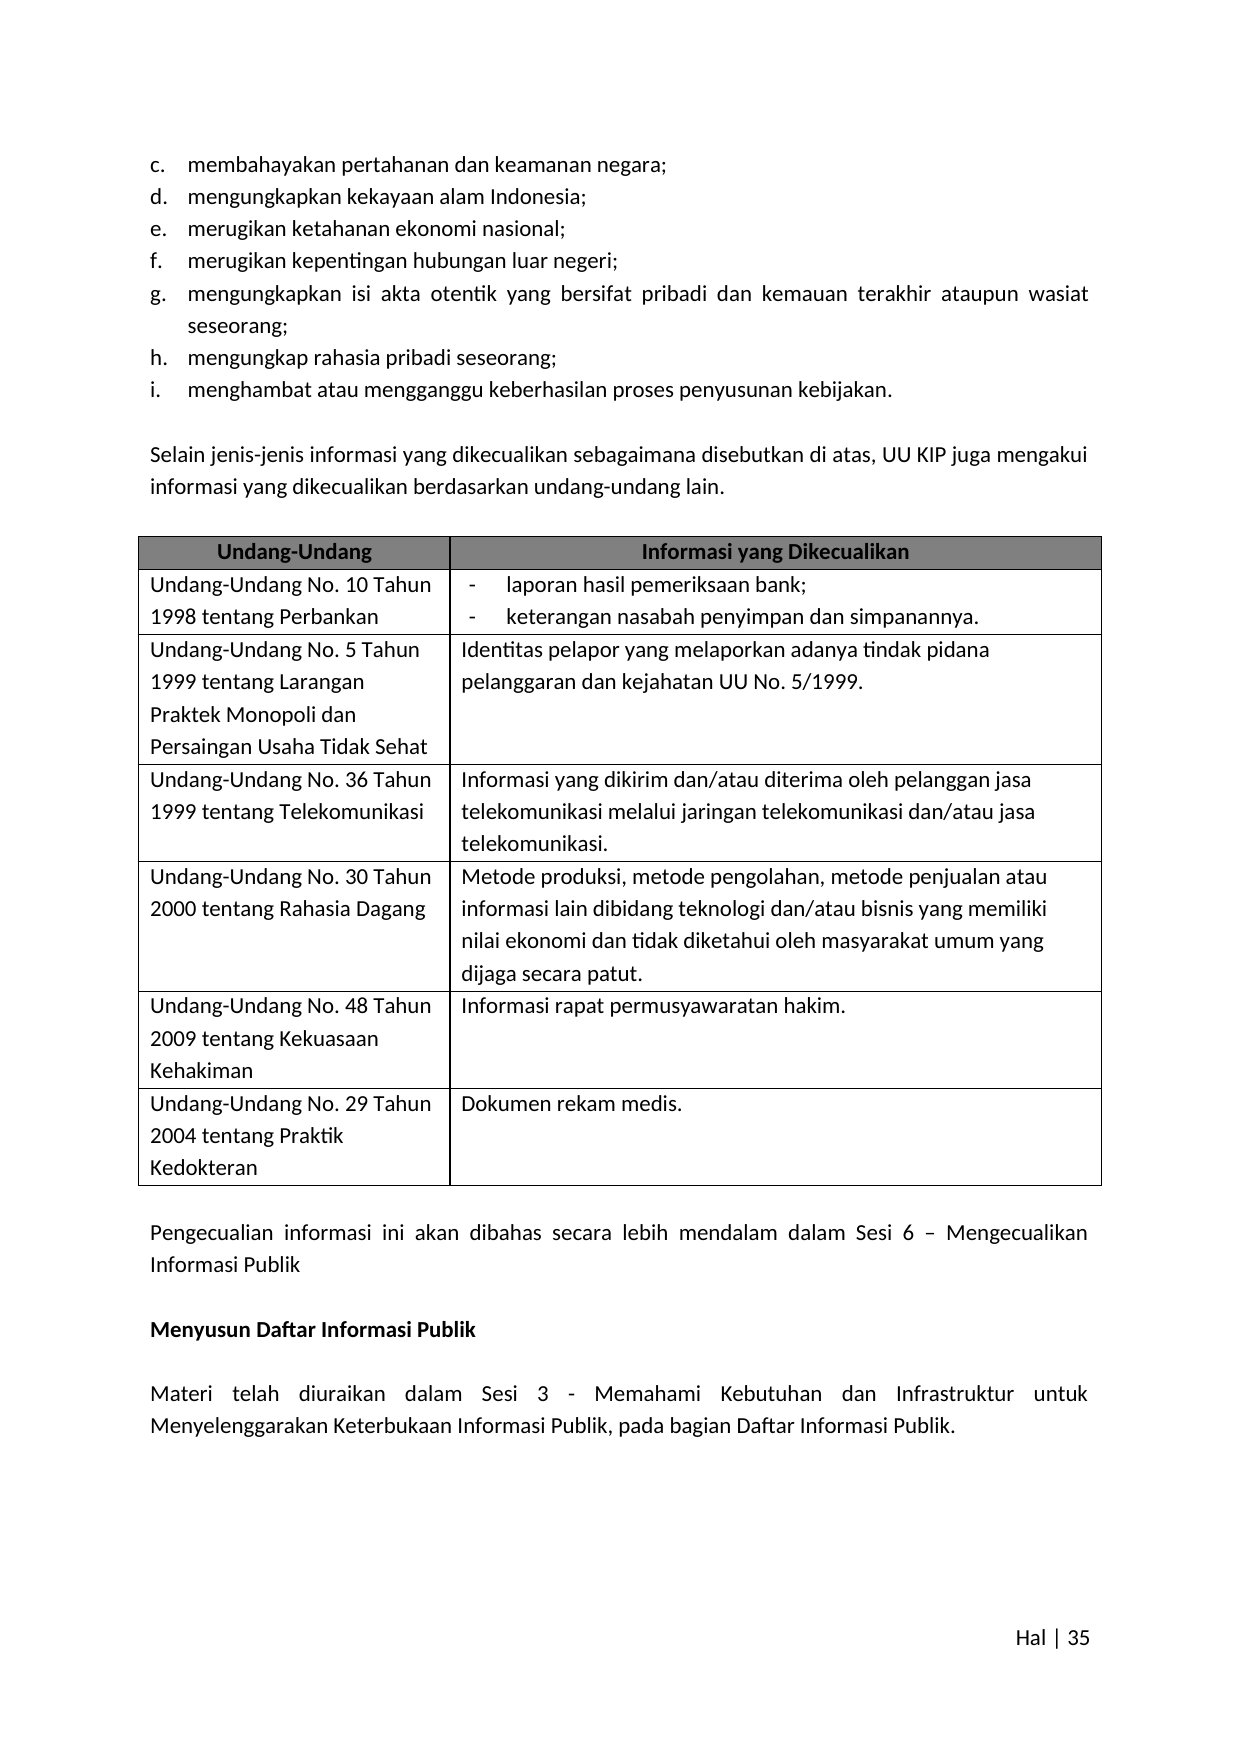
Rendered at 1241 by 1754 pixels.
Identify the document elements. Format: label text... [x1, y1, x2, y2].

table_cell Dokumen rekam medis. [451, 1089, 1101, 1185]
table_header Informasi yang Dikecualikan [451, 537, 1101, 569]
table_cell Informasi rapat permusyawaratan hakim. [451, 992, 1101, 1088]
table_cell Undang-Undang No. 36 Tahun 1999 tentang Telekomunikasi [139, 765, 449, 861]
list menghambat atau mengganggu keberhasilan proses penyusunan kebijakan. [150, 375, 1090, 403]
table_cell Undang-Undang No. 30 Tahun 2000 tentang Rahasia Dagang [139, 862, 449, 991]
table_cell Informasi yang dikirim dan/atau diterima oleh pelanggan jasa telekomunikasi melalui jaringan telekomunikasi dan/atau jasa telekomunikasi. [451, 765, 1101, 861]
text Materi telah diuraikan dalam Sesi 3 - Memahami Kebutuhan dan Infrastruktur untuk Menyelenggarakan Keterbukaan Informasi Publik, pada bagian Daftar Informasi Publik. [150, 1379, 1090, 1439]
text Menyusun Daftar Informasi Publik [150, 1315, 1090, 1343]
text Selain jenis-jenis informasi yang dikecualikan sebagaimana disebutkan di atas, UU KIP juga mengakui informasi yang dikecualikan berdasarkan undang-undang lain. [150, 440, 1090, 500]
list membahayakan pertahanan dan keamanan negara; [150, 150, 1090, 178]
table_cell laporan hasil pemeriksaan bank; keterangan nasabah penyimpan dan simpanannya. [451, 570, 1101, 634]
table_cell Undang-Undang No. 29 Tahun 2004 tentang Praktik Kedokteran [139, 1089, 449, 1185]
table_cell Undang-Undang No. 5 Tahun 1999 tentang Larangan Praktek Monopoli dan Persaingan Usaha Tidak Sehat [139, 635, 449, 764]
list mengungkapkan isi akta otentik yang bersifat pribadi dan kemauan terakhir ataupun wasiat seseorang; [150, 279, 1090, 339]
list mengungkap rahasia pribadi seseorang; [150, 343, 1090, 371]
table_cell Undang-Undang No. 48 Tahun 2009 tentang Kekuasaan Kehakiman [139, 992, 449, 1088]
table_cell Undang-Undang No. 10 Tahun 1998 tentang Perbankan [139, 570, 449, 634]
list merugikan kepentingan hubungan luar negeri; [150, 247, 1090, 274]
table_cell Metode produksi, metode pengolahan, metode penjualan atau informasi lain dibidang teknologi dan/atau bisnis yang memiliki nilai ekonomi dan tidak diketahui oleh masyarakat umum yang dijaga secara patut. [451, 862, 1101, 991]
list merugikan ketahanan ekonomi nasional; [150, 214, 1090, 242]
text Pengecualian informasi ini akan dibahas secara lebih mendalam dalam Sesi 6 – Mengecualikan Informasi Publik [150, 1218, 1090, 1278]
table_cell Identitas pelapor yang melaporkan adanya tindak pidana pelanggaran dan kejahatan UU No. 5/1999. [451, 635, 1101, 764]
list mengungkapkan kekayaan alam Indonesia; [150, 182, 1090, 210]
table_header Undang-Undang [139, 537, 449, 569]
